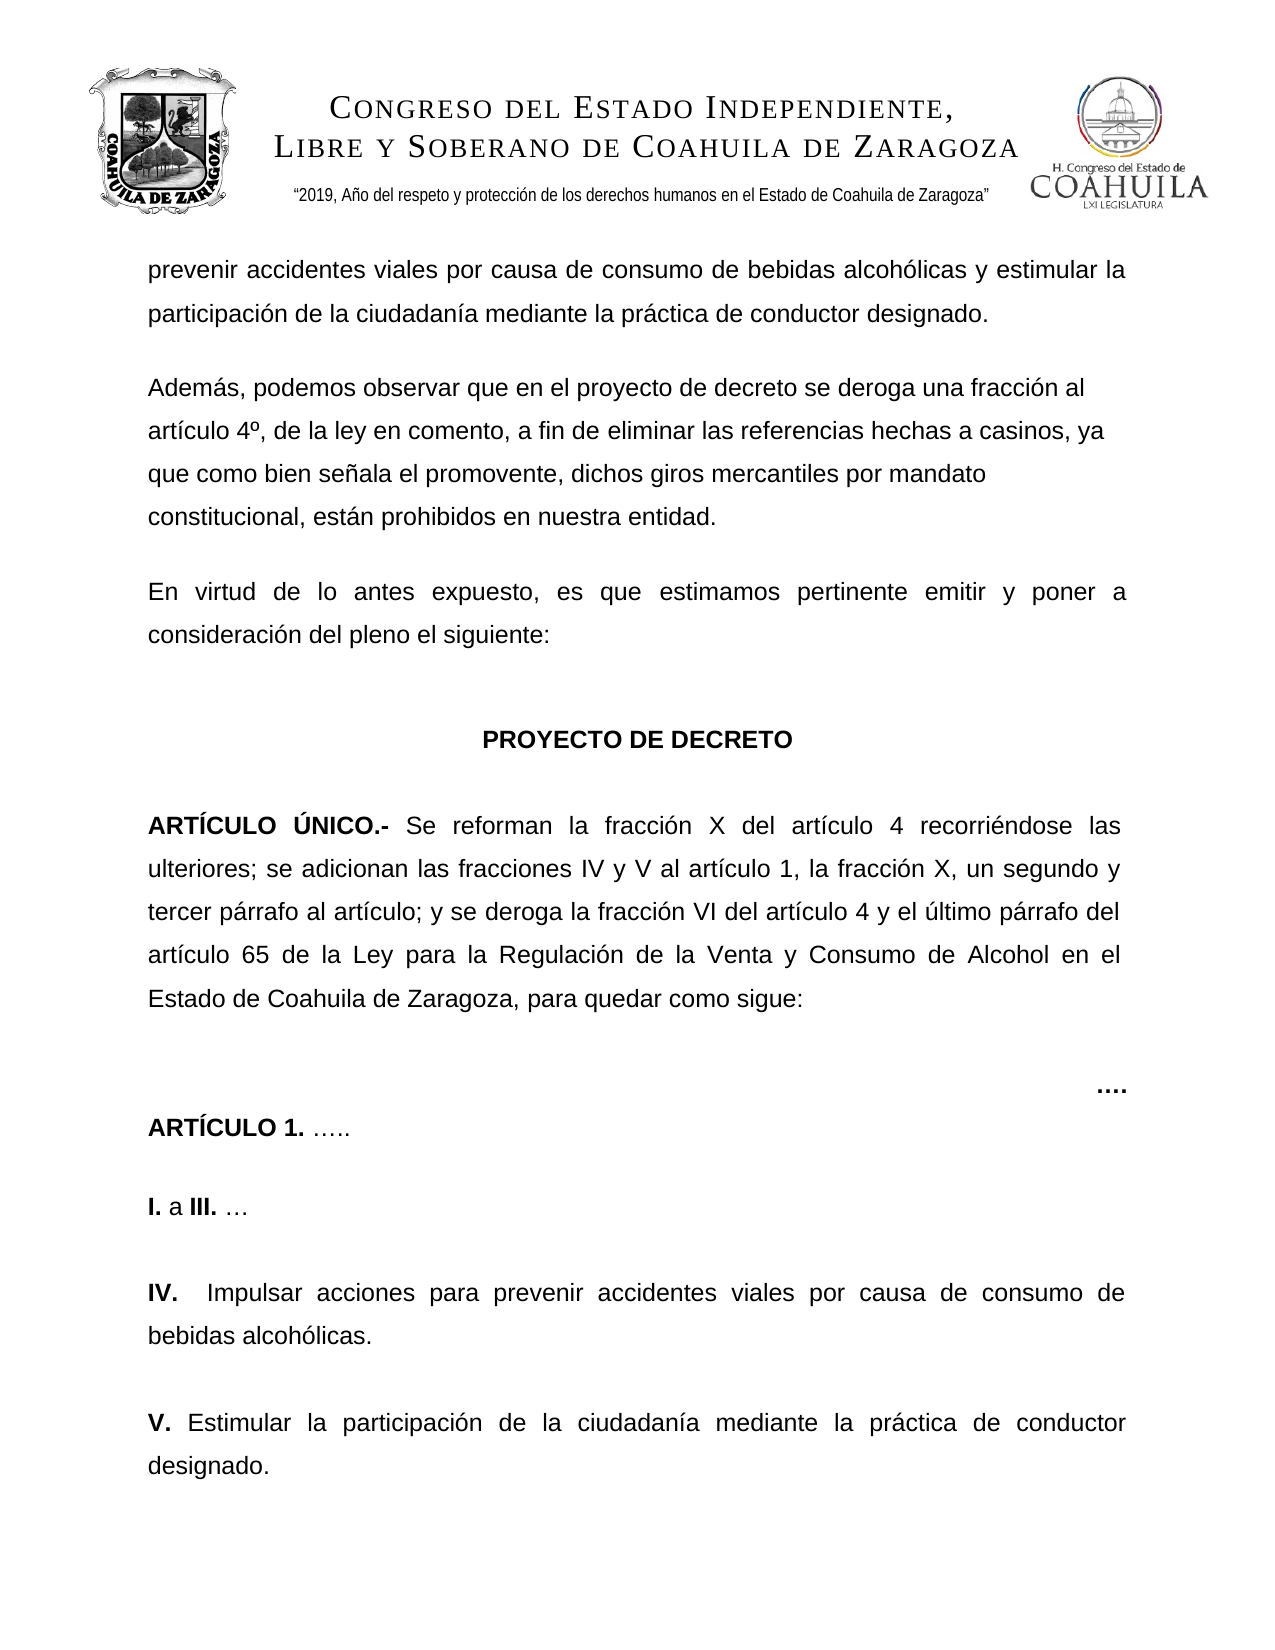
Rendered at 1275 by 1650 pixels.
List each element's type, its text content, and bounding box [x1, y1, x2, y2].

text ARTÍCULO ÚNICO.- Se reforman la fracción X del artículo 4 recorriéndose las ulteriores; se adicionan las fracciones IV y V al artículo 1, la fracción X, un segundo y tercer párrafo al artículo; y se deroga la fracción VI del artículo 4 y el último párrafo del artículo 65 de la Ley para la Regulación de la Venta y Consumo de Alcohol en el Estado de Coahuila de Zaragoza, para quedar como sigue: [148, 811, 1122, 1012]
text IV. Impulsar acciones para prevenir accidentes viales por causa de consumo de bebidas alcohólicas. [148, 1278, 1127, 1350]
text I. a III. … [148, 1192, 1127, 1221]
text PROYECTO DE DECRETO [148, 725, 1127, 753]
text ARTÍCULO 1. ….. [148, 1113, 1127, 1142]
picture [88, 68, 237, 214]
text En virtud de lo antes expuesto, es que estimamos pertinente emitir y poner a consideración del pleno el siguiente: [148, 577, 1127, 649]
text Además, podemos observar que en el proyecto de decreto se deroga una fracción al artículo 4º, de la ley en comento, a fin de eliminar las referencias hechas a casinos, ya que como bien señala el promovente, dichos giros mercantiles por mandato constitucional, están prohibidos en nuestra entidad. [148, 373, 1127, 531]
text V. Estimular la participación de la ciudadanía mediante la práctica de conductor designado. [148, 1408, 1127, 1479]
text …. [148, 1070, 1127, 1098]
picture [1020, 70, 1214, 214]
